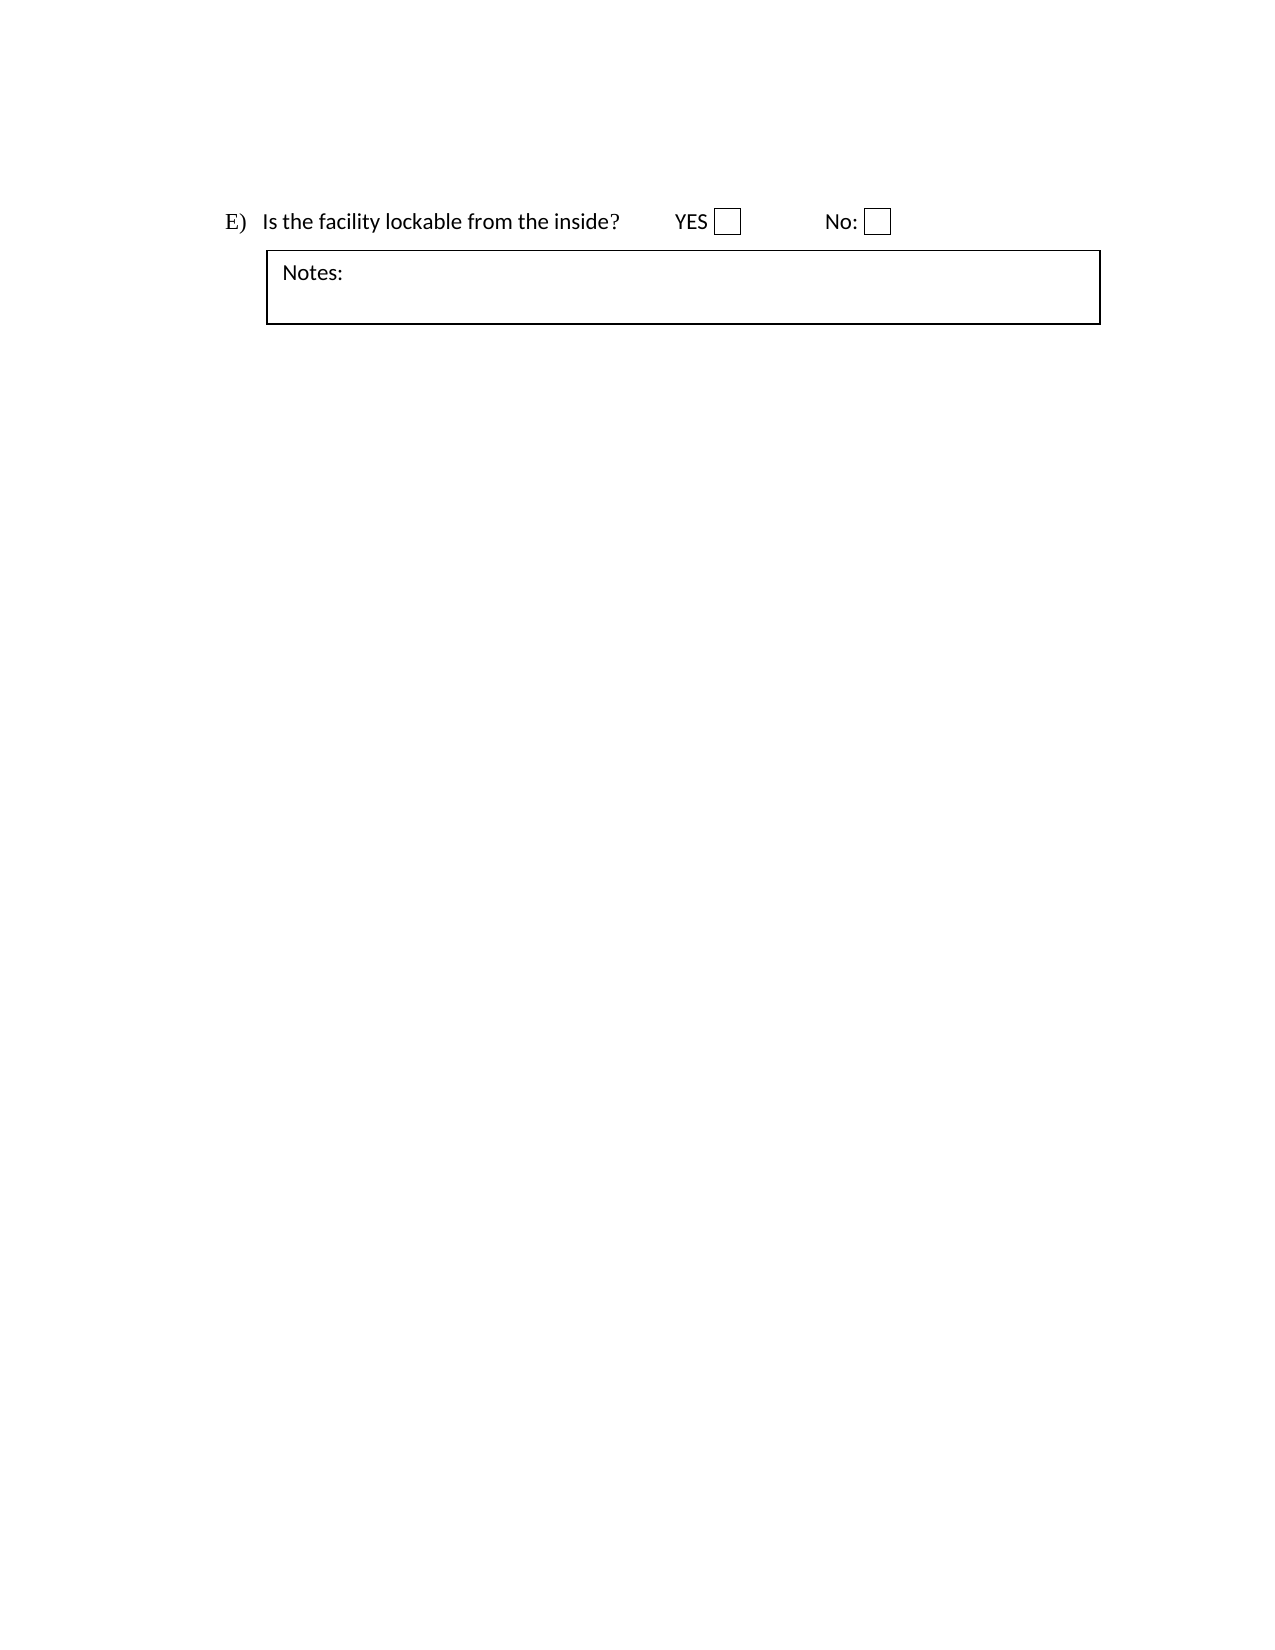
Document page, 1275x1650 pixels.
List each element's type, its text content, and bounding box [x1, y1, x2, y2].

list Is the facility lockable from the inside? YES No: [225, 207, 1125, 235]
